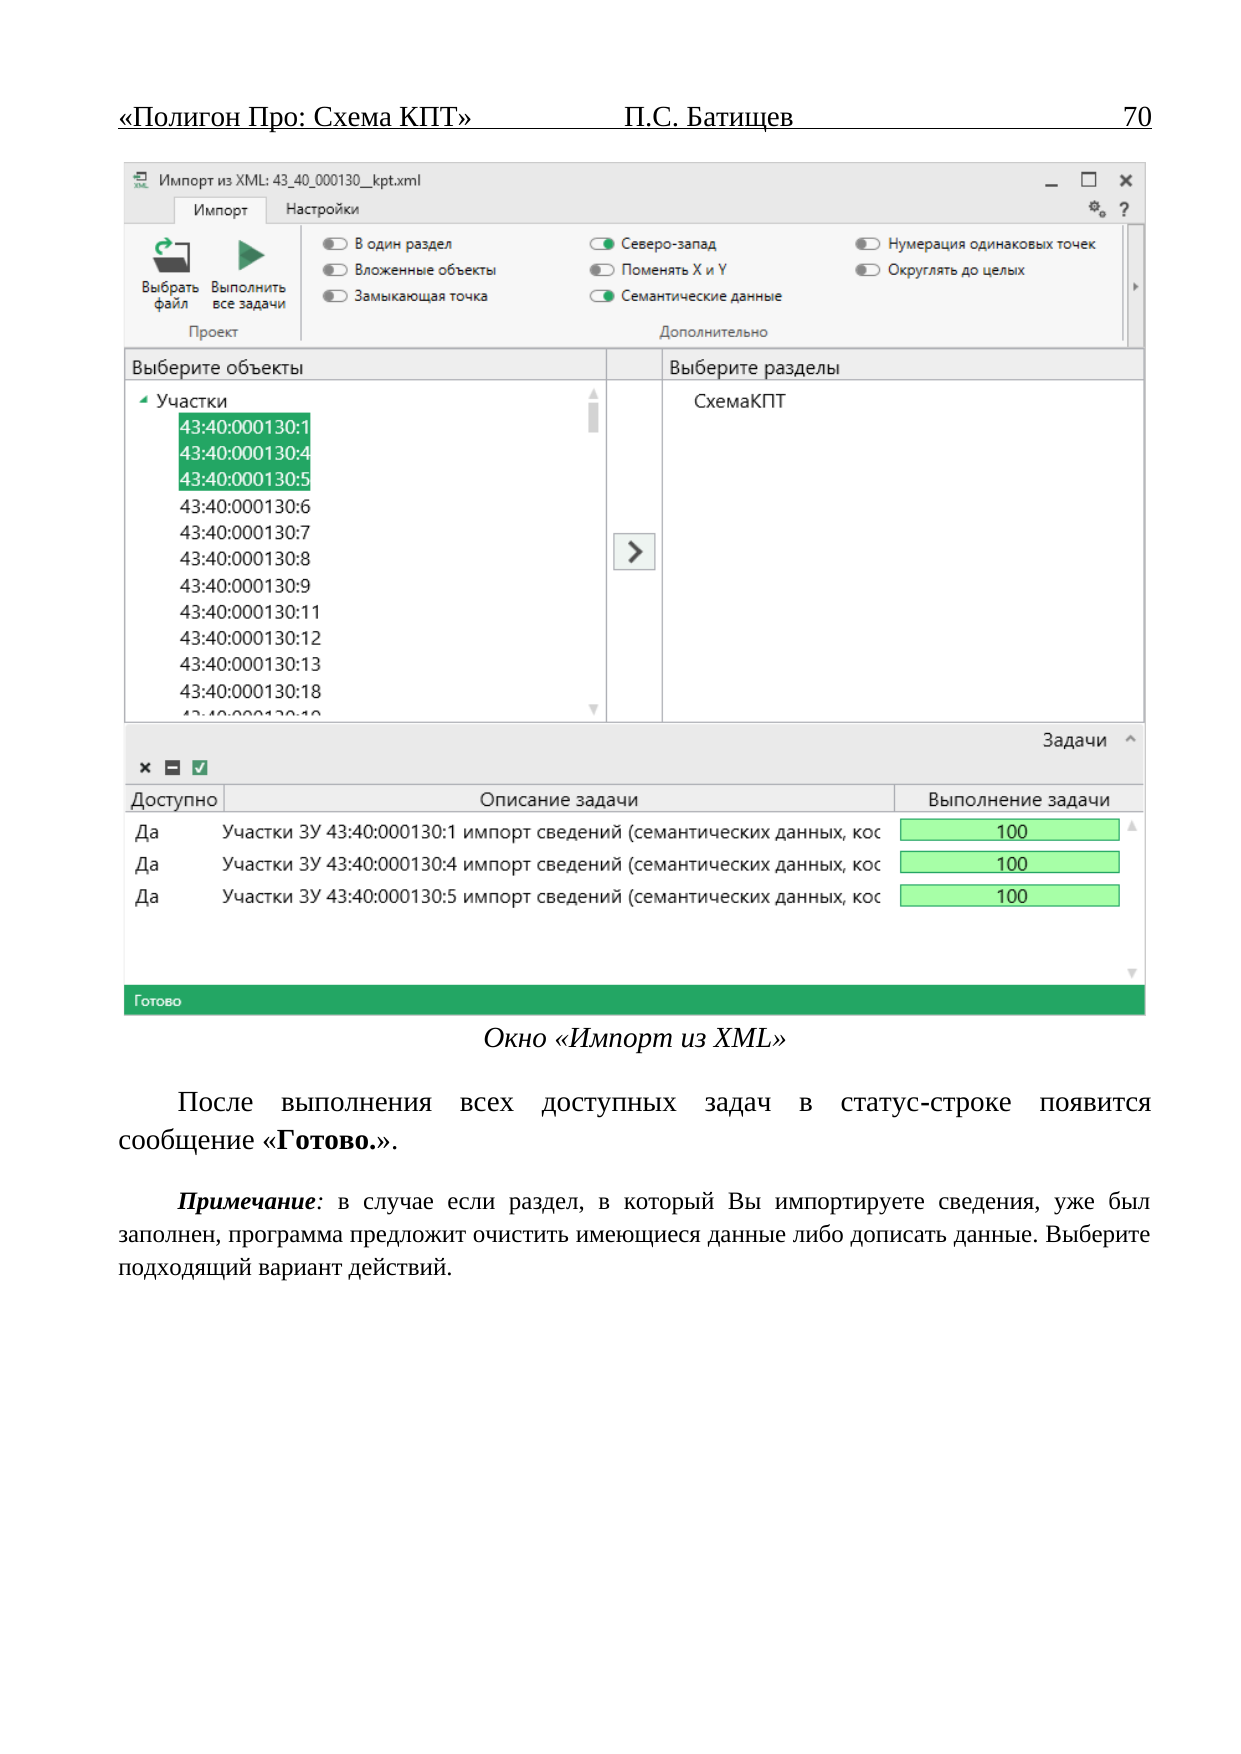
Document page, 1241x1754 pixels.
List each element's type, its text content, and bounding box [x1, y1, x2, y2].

text Примечание: в случае если раздел, в который Вы импортируете сведения, уже был заполнен, программа предложит очистить имеющиеся данные либо дописать данные. Выберите подходящий вариант действий. [118, 1186, 1152, 1281]
text После выполнения всех доступных задач в статус-строке появится сообщение «Готово.». [118, 1084, 1152, 1156]
picture [123, 162, 1146, 1016]
